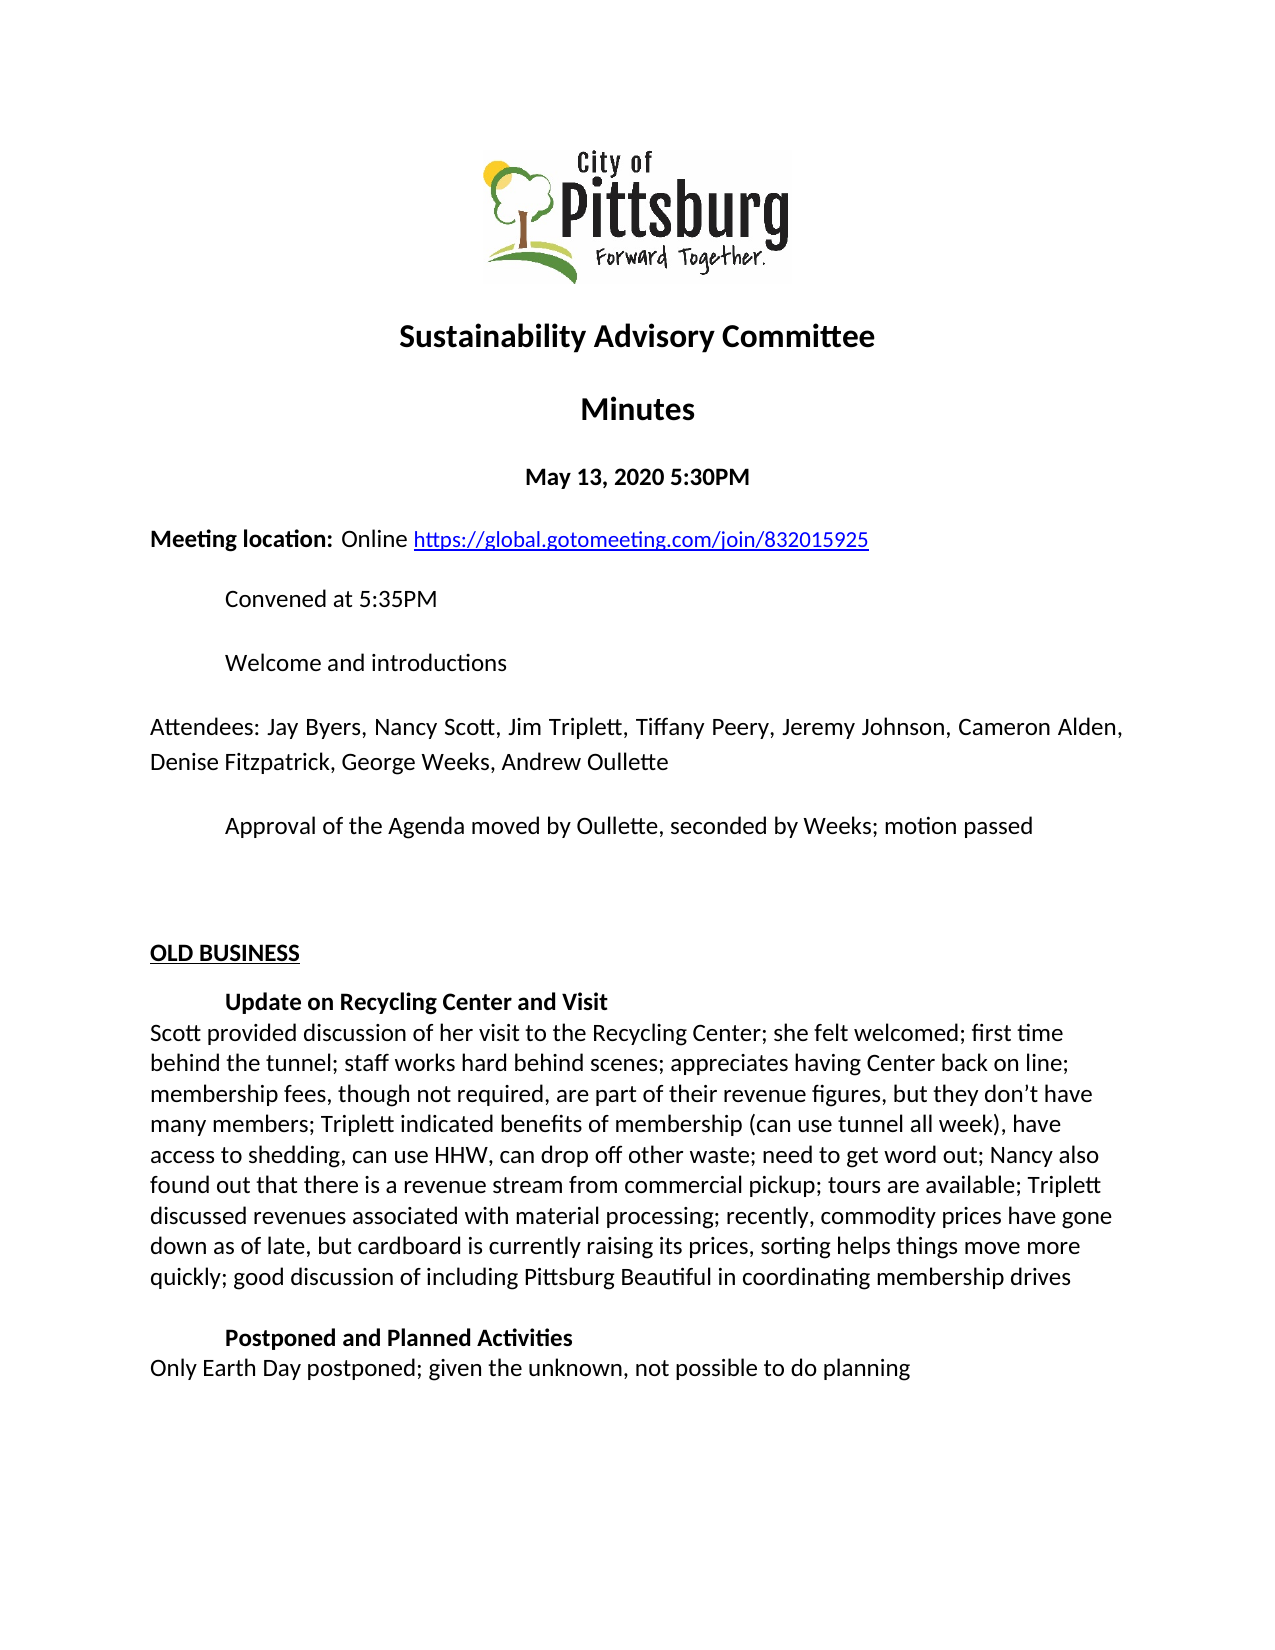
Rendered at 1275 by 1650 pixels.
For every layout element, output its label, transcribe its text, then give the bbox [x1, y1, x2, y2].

picture [483, 150, 792, 284]
text Sustainability Advisory Committee [150, 315, 1125, 356]
text Attendees: Jay Byers, Nancy Scott, Jim Triplett, Tiffany Peery, Jeremy Johnson, Cameron Alden, Denise Fitzpatrick, George Weeks, Andrew Oullette [150, 711, 1125, 777]
text Convened at 5:35PM [150, 583, 1125, 613]
text Postponed and Planned Activities [150, 1322, 1125, 1353]
text Update on Recycling Center and Visit [150, 986, 1125, 1017]
text Only Earth Day postponed; given the unknown, not possible to do planning [150, 1353, 1125, 1383]
text Approval of the Agenda moved by Oullette, seconded by Weeks; motion passed [150, 810, 1125, 841]
text Minutes [150, 388, 1125, 429]
text Meeting location: Online https://global.gotomeeting.com/join/832015925 [150, 523, 1125, 554]
text May 13, 2020 5:30PM [150, 461, 1125, 492]
text Scott provided discussion of her visit to the Recycling Center; she felt welcomed; first time behind the tunnel; staff works hard behind scenes; appreciates having Center back on line; membership fees, though not required, are part of their revenue figures, but they don’t have many members; Triplett indicated benefits of membership (can use tunnel all week), have access to shedding, can use HHW, can drop off other waste; need to get word out; Nancy also found out that there is a revenue stream from commercial pickup; tours are available; Triplett discussed revenues associated with material processing; recently, commodity prices have gone down as of late, but cardboard is currently raising its prices, sorting helps things move more quickly; good discussion of including Pittsburg Beautiful in coordinating membership drives [150, 1017, 1125, 1292]
text Welcome and introductions [150, 647, 1125, 678]
text OLD BUSINESS [150, 937, 1125, 967]
